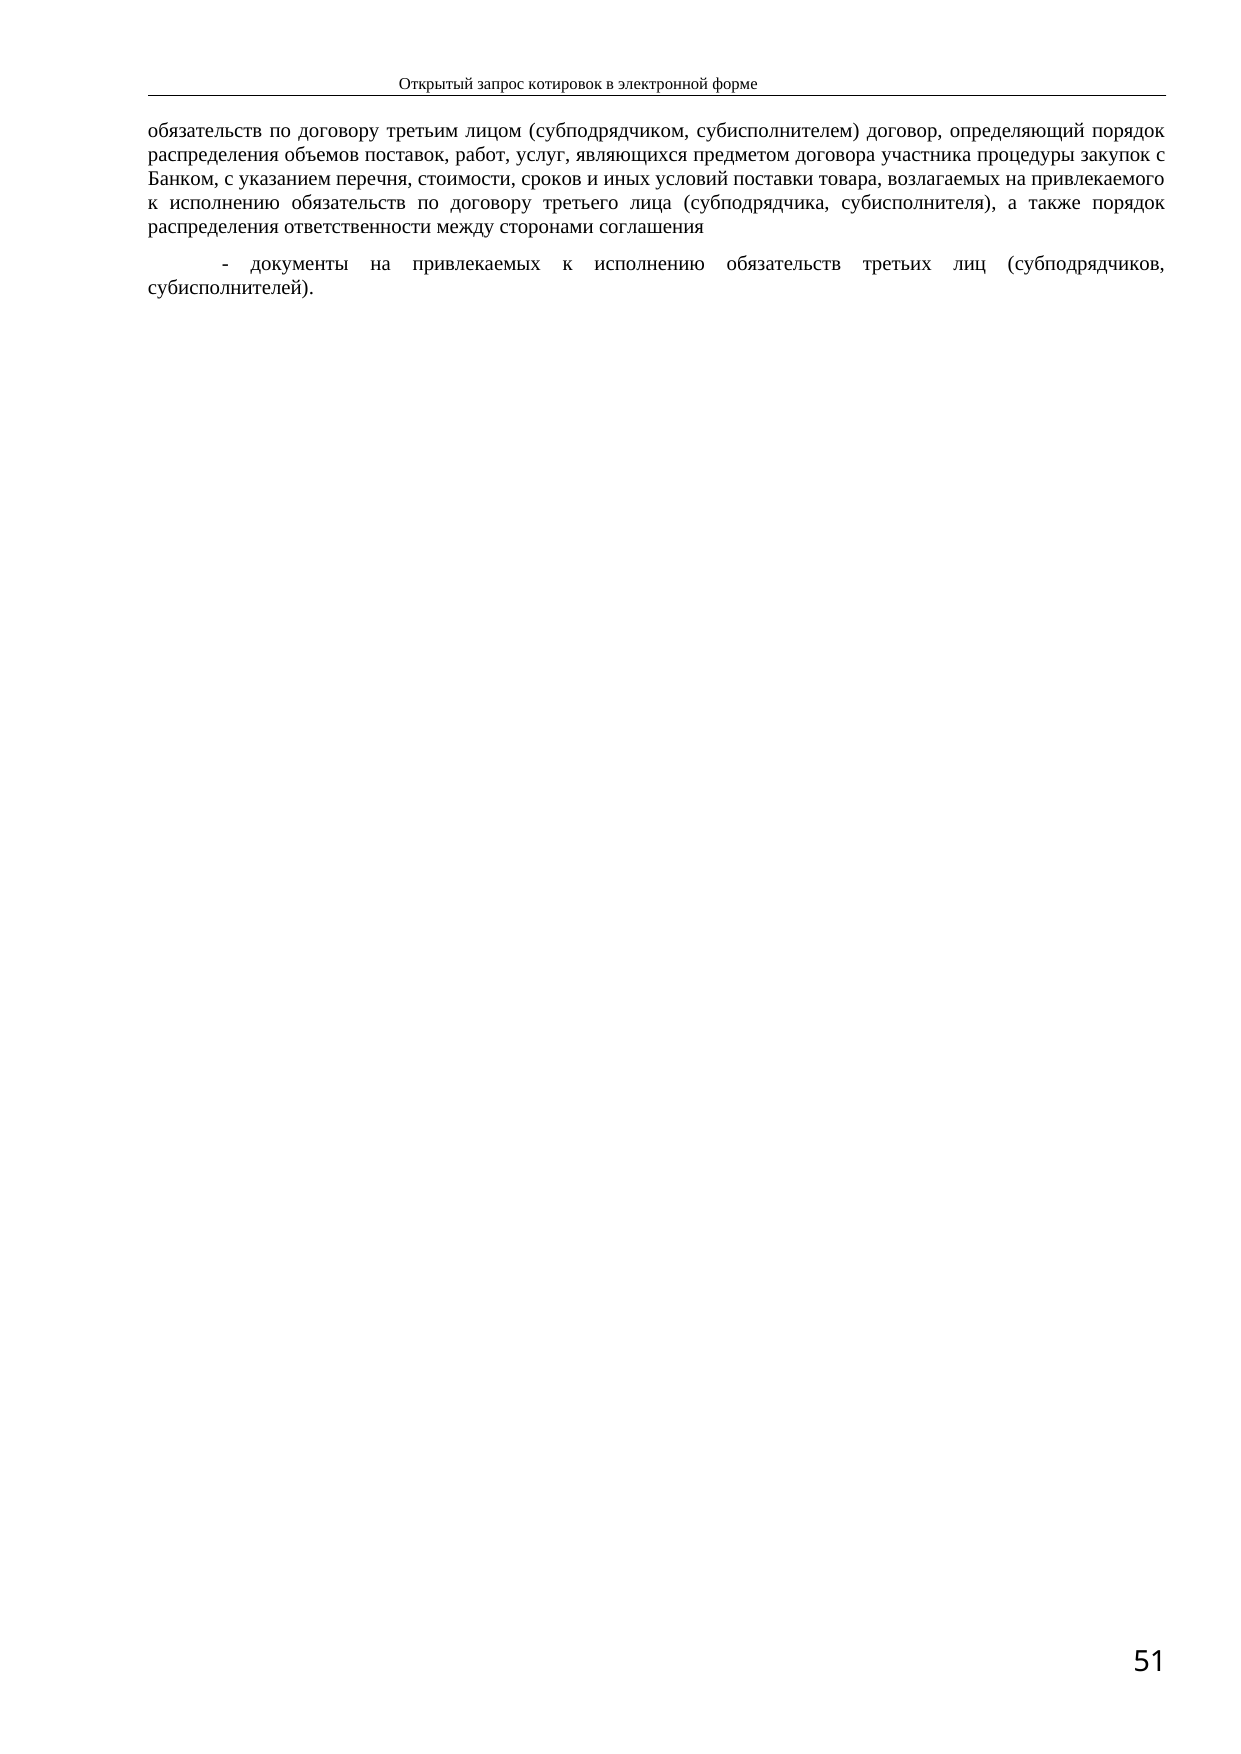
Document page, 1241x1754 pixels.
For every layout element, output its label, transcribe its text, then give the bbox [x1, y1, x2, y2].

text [148, 118, 1166, 238]
text - документы на привлекаемых к исполнению обязательств третьих лиц (субподрядчиков, субисполнителей). [148, 251, 1166, 299]
